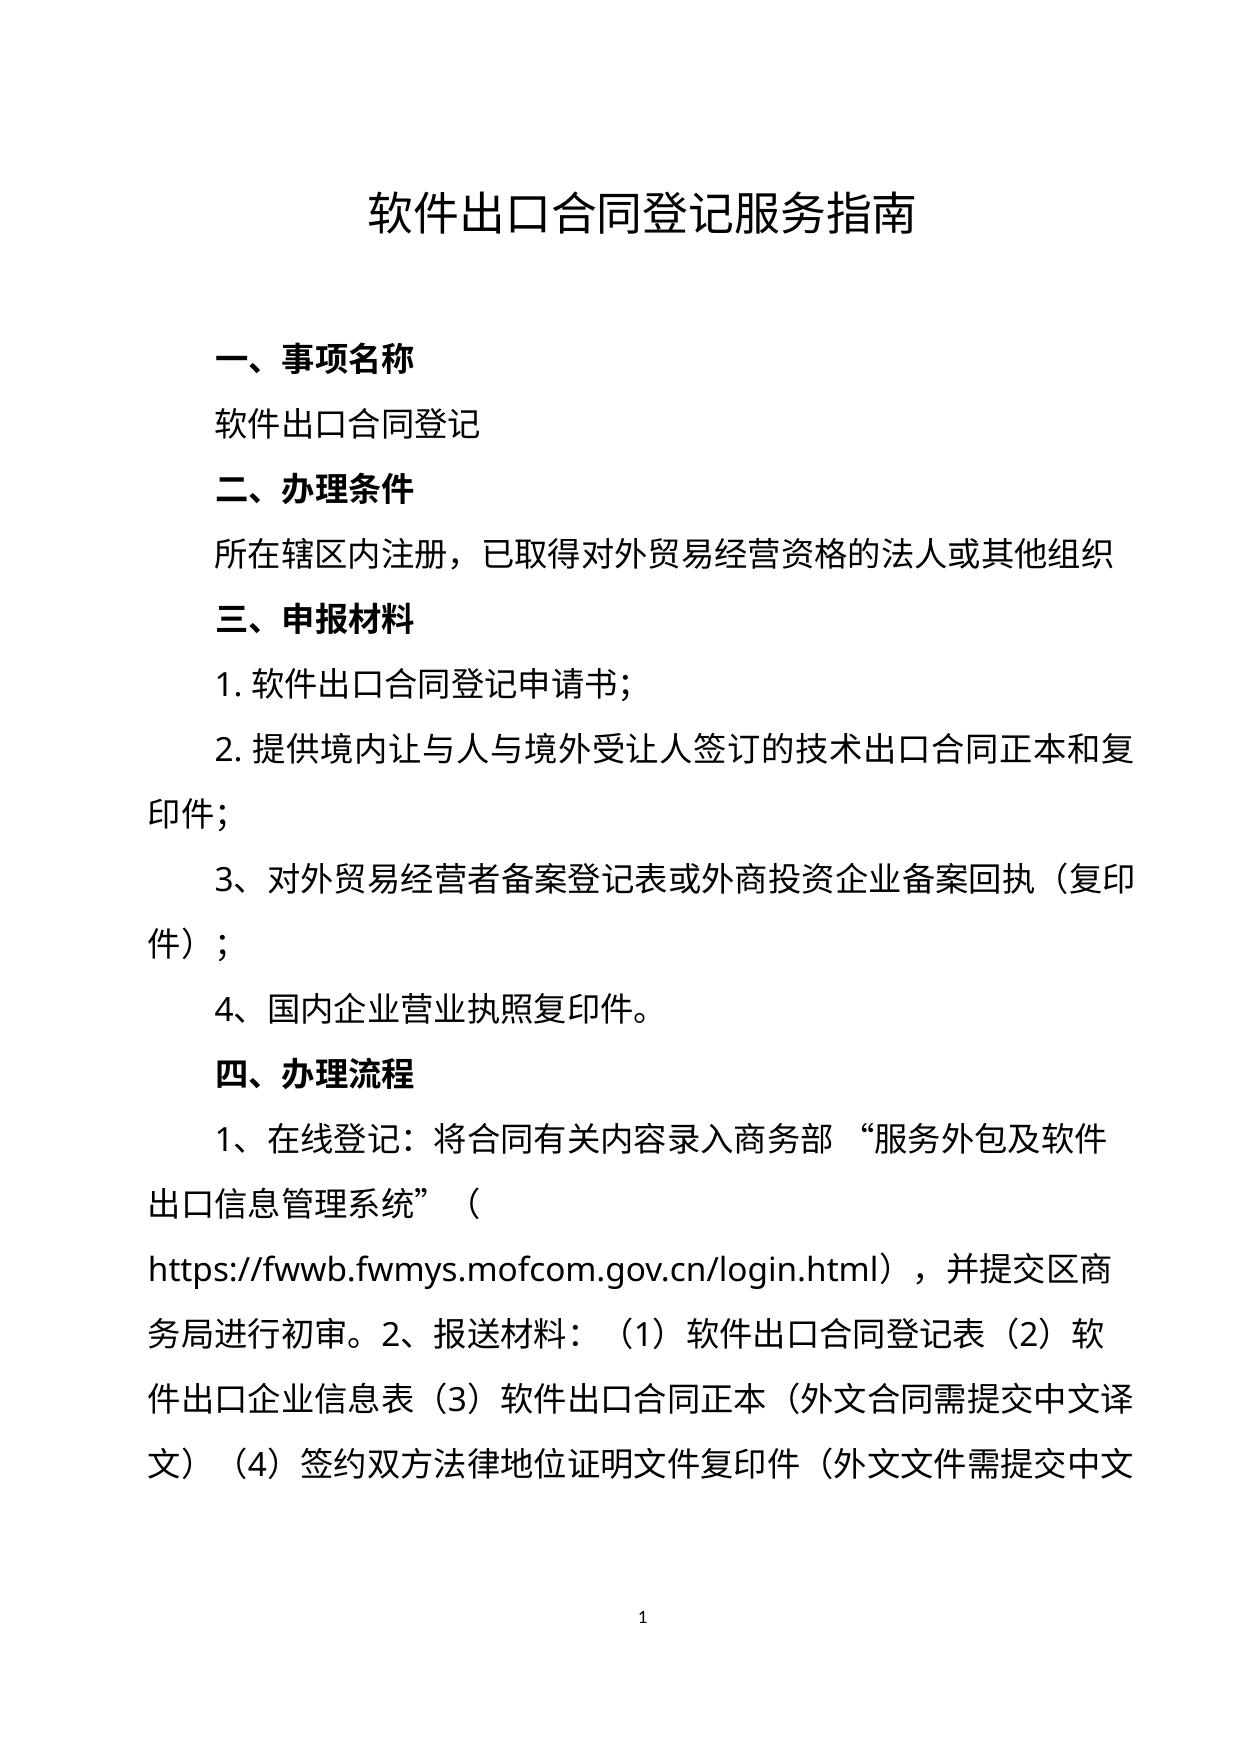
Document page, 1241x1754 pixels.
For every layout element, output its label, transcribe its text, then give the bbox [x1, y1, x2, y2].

text 3、对外贸易经营者备案登记表或外商投资企业备案回执（复印件）； [148, 844, 1137, 974]
text 4、国内企业营业执照复印件。 [148, 974, 1137, 1039]
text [148, 1104, 1137, 1494]
text 所在辖区内注册，已取得对外贸易经营资格的法人或其他组织 [148, 519, 1137, 584]
text 三、申报材料 [148, 584, 1137, 649]
text 软件出口合同登记服务指南 [148, 162, 1137, 259]
text 一、事项名称 [148, 324, 1137, 389]
text 二、办理条件 [148, 454, 1137, 519]
text 2. 提供境内让与人与境外受让人签订的技术出口合同正本和复印件； [148, 714, 1137, 844]
text 软件出口合同登记 [148, 389, 1137, 454]
text 四、办理流程 [148, 1039, 1137, 1104]
text 1. 软件出口合同登记申请书； [148, 649, 1137, 714]
